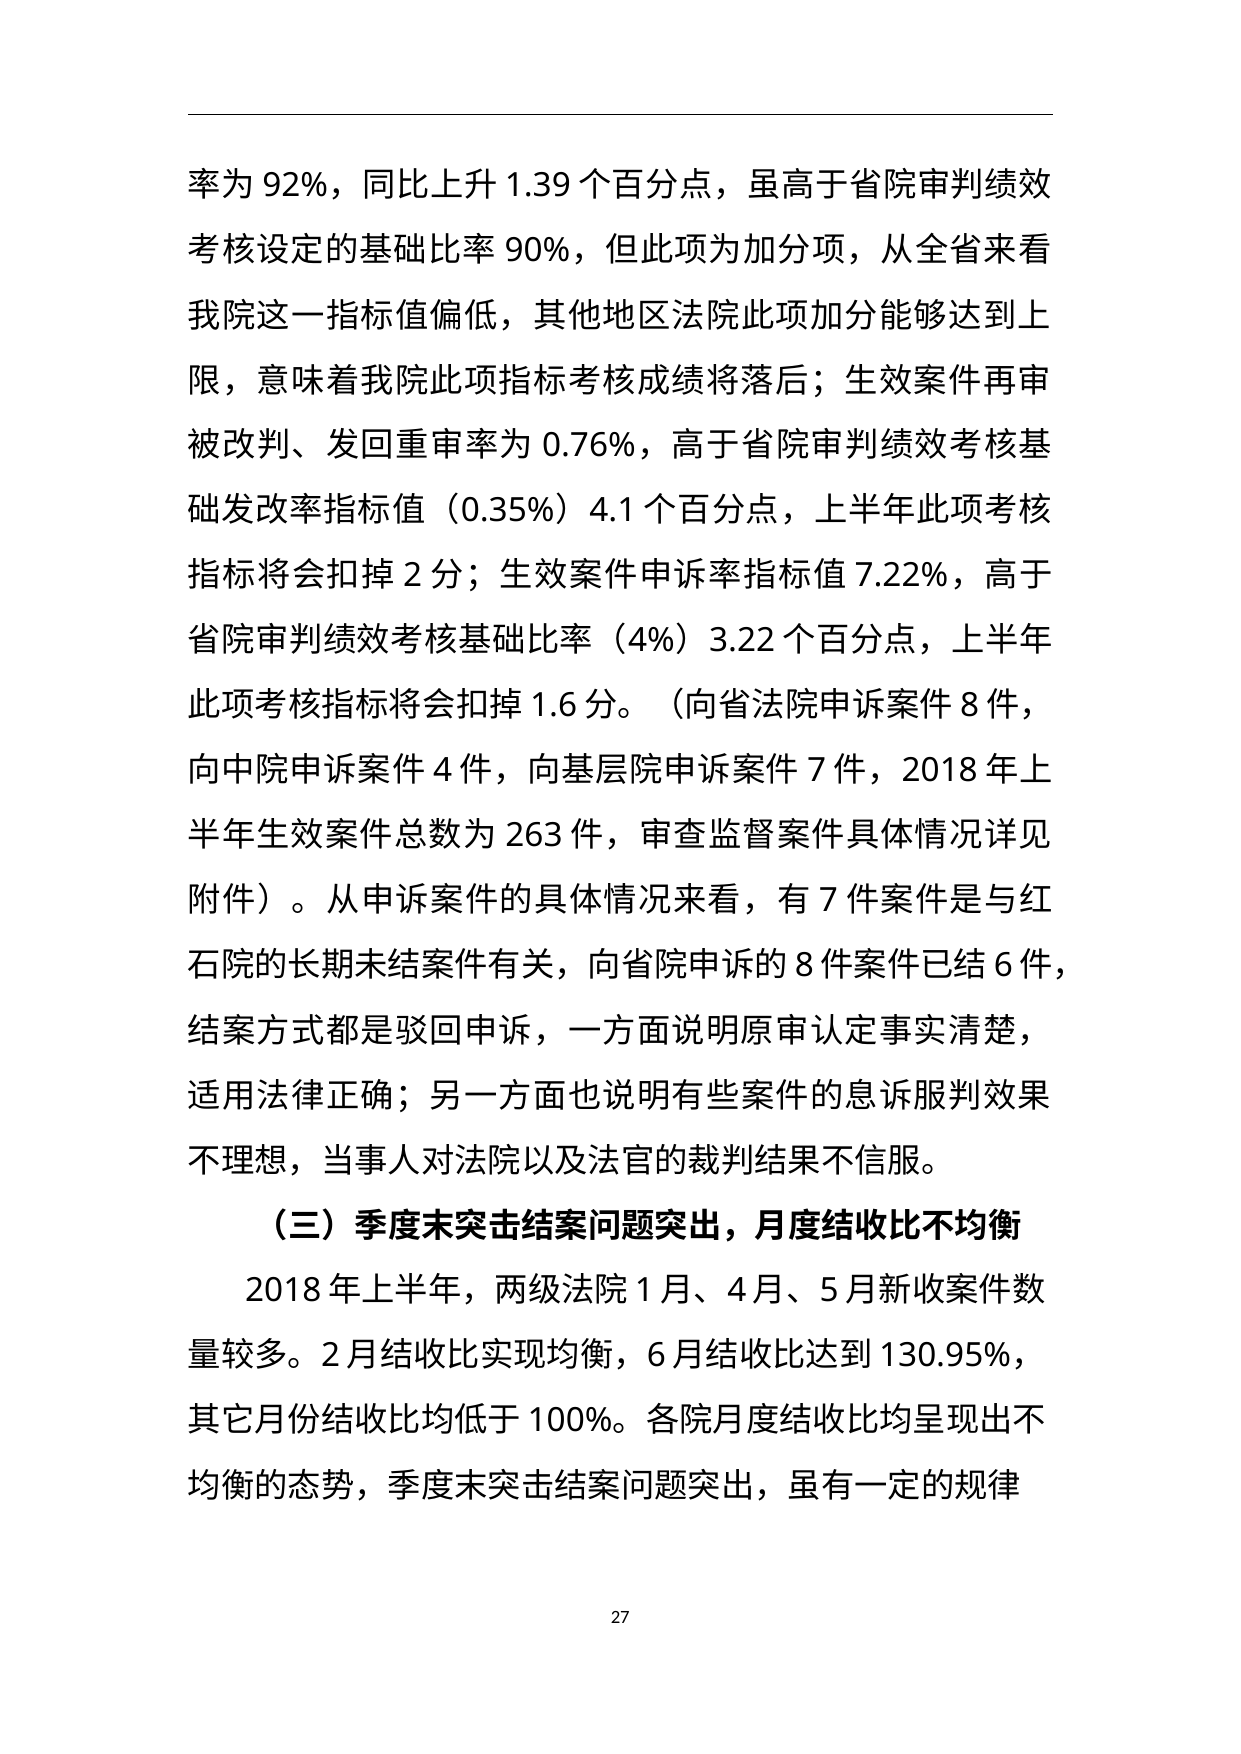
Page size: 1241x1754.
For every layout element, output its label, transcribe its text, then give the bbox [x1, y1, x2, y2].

text （三）季度末突击结案问题突出，月度结收比不均衡 [187, 1190, 1053, 1255]
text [187, 150, 1053, 1190]
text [187, 1255, 1053, 1515]
